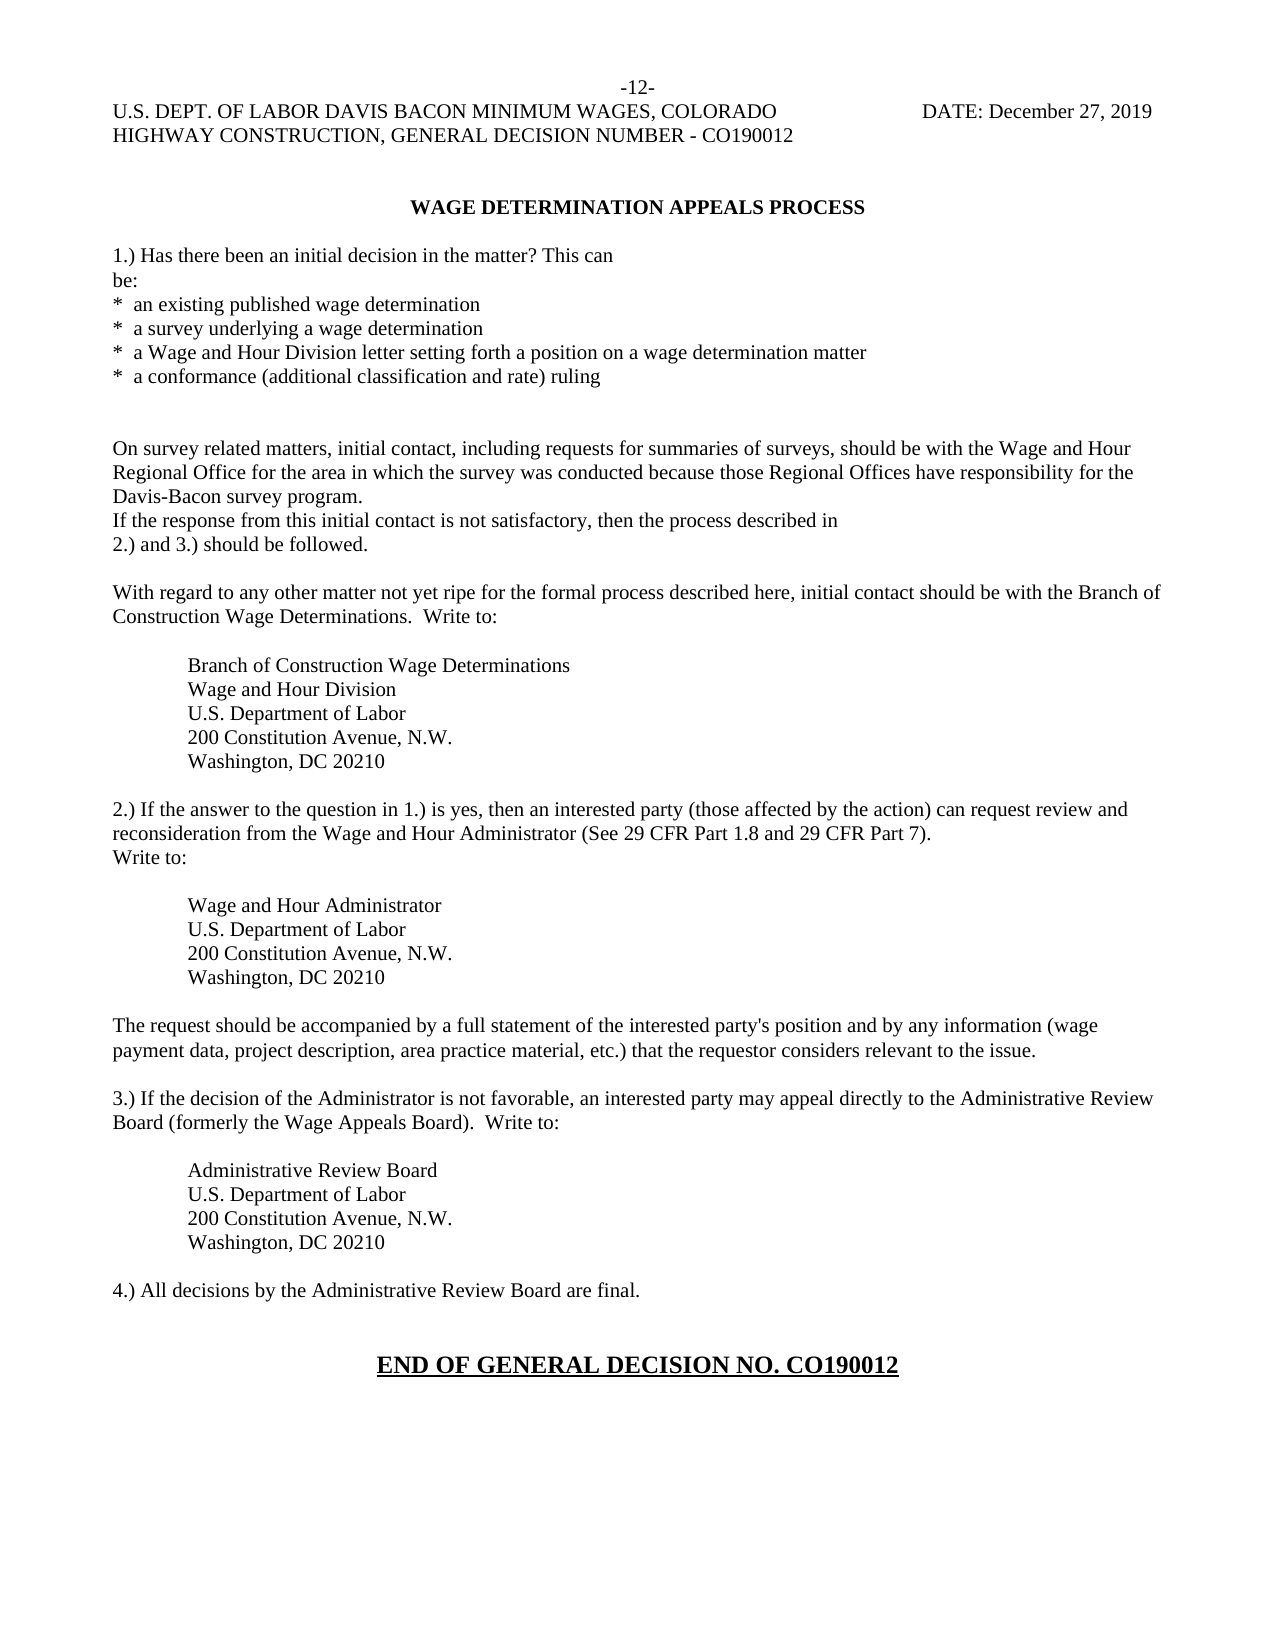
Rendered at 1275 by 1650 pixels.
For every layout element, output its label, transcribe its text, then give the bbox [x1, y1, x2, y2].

text 200 Constitution Avenue, N.W. [112, 1206, 1162, 1230]
text Wage and Hour Division [112, 677, 1162, 701]
text Washington, DC 20210 [112, 965, 1162, 989]
text On survey related matters, initial contact, including requests for summaries of surveys, should be with the Wage and Hour Regional Office for the area in which the survey was conducted because those Regional Offices have responsibility for the Davis-Bacon survey program. [112, 436, 1162, 508]
text 200 Constitution Avenue, N.W. [112, 941, 1162, 965]
text Administrative Review Board [112, 1158, 1162, 1182]
text WAGE DETERMINATION APPEALS PROCESS [112, 195, 1162, 219]
text Construction Wage Determinations. Write to: [112, 604, 1162, 628]
text 4.) All decisions by the Administrative Review Board are final. [112, 1278, 1162, 1302]
text Wage and Hour Administrator [112, 893, 1162, 917]
text * a Wage and Hour Division letter setting forth a position on a wage determination matter [112, 340, 1162, 364]
text 1.) Has there been an initial decision in the matter? This can [112, 243, 1162, 267]
text 2.) If the answer to the question in 1.) is yes, then an interested party (those affected by the action) can request review and reconsideration from the Wage and Hour Administrator (See 29 CFR Part 1.8 and 29 CFR Part 7). [112, 797, 1162, 845]
text 3.) If the decision of the Administrator is not favorable, an interested party may appeal directly to the Administrative Review Board (formerly the Wage Appeals Board). Write to: [112, 1086, 1162, 1134]
text U.S. Department of Labor [112, 1182, 1162, 1206]
text The request should be accompanied by a full statement of the interested party's position and by any information (wage payment data, project description, area practice material, etc.) that the requestor considers relevant to the issue. [112, 1013, 1162, 1062]
text 200 Constitution Avenue, N.W. [112, 725, 1162, 749]
text END OF GENERAL DECISION NO. CO190012 [112, 1350, 1162, 1379]
text Washington, DC 20210 [112, 1230, 1162, 1254]
text * a survey underlying a wage determination [112, 316, 1162, 340]
text be: [112, 267, 1162, 292]
text 2.) and 3.) should be followed. [112, 532, 1162, 556]
text U.S. Department of Labor [112, 701, 1162, 725]
text * a conformance (additional classification and rate) ruling [112, 364, 1162, 388]
text Branch of Construction Wage Determinations [112, 652, 1162, 677]
text * an existing published wage determination [112, 292, 1162, 316]
text U.S. Department of Labor [112, 917, 1162, 941]
text Washington, DC 20210 [112, 749, 1162, 773]
text If the response from this initial contact is not satisfactory, then the process described in [112, 508, 1162, 532]
text With regard to any other matter not yet ripe for the formal process described here, initial contact should be with the Branch of [112, 580, 1162, 604]
text Write to: [112, 845, 1162, 869]
